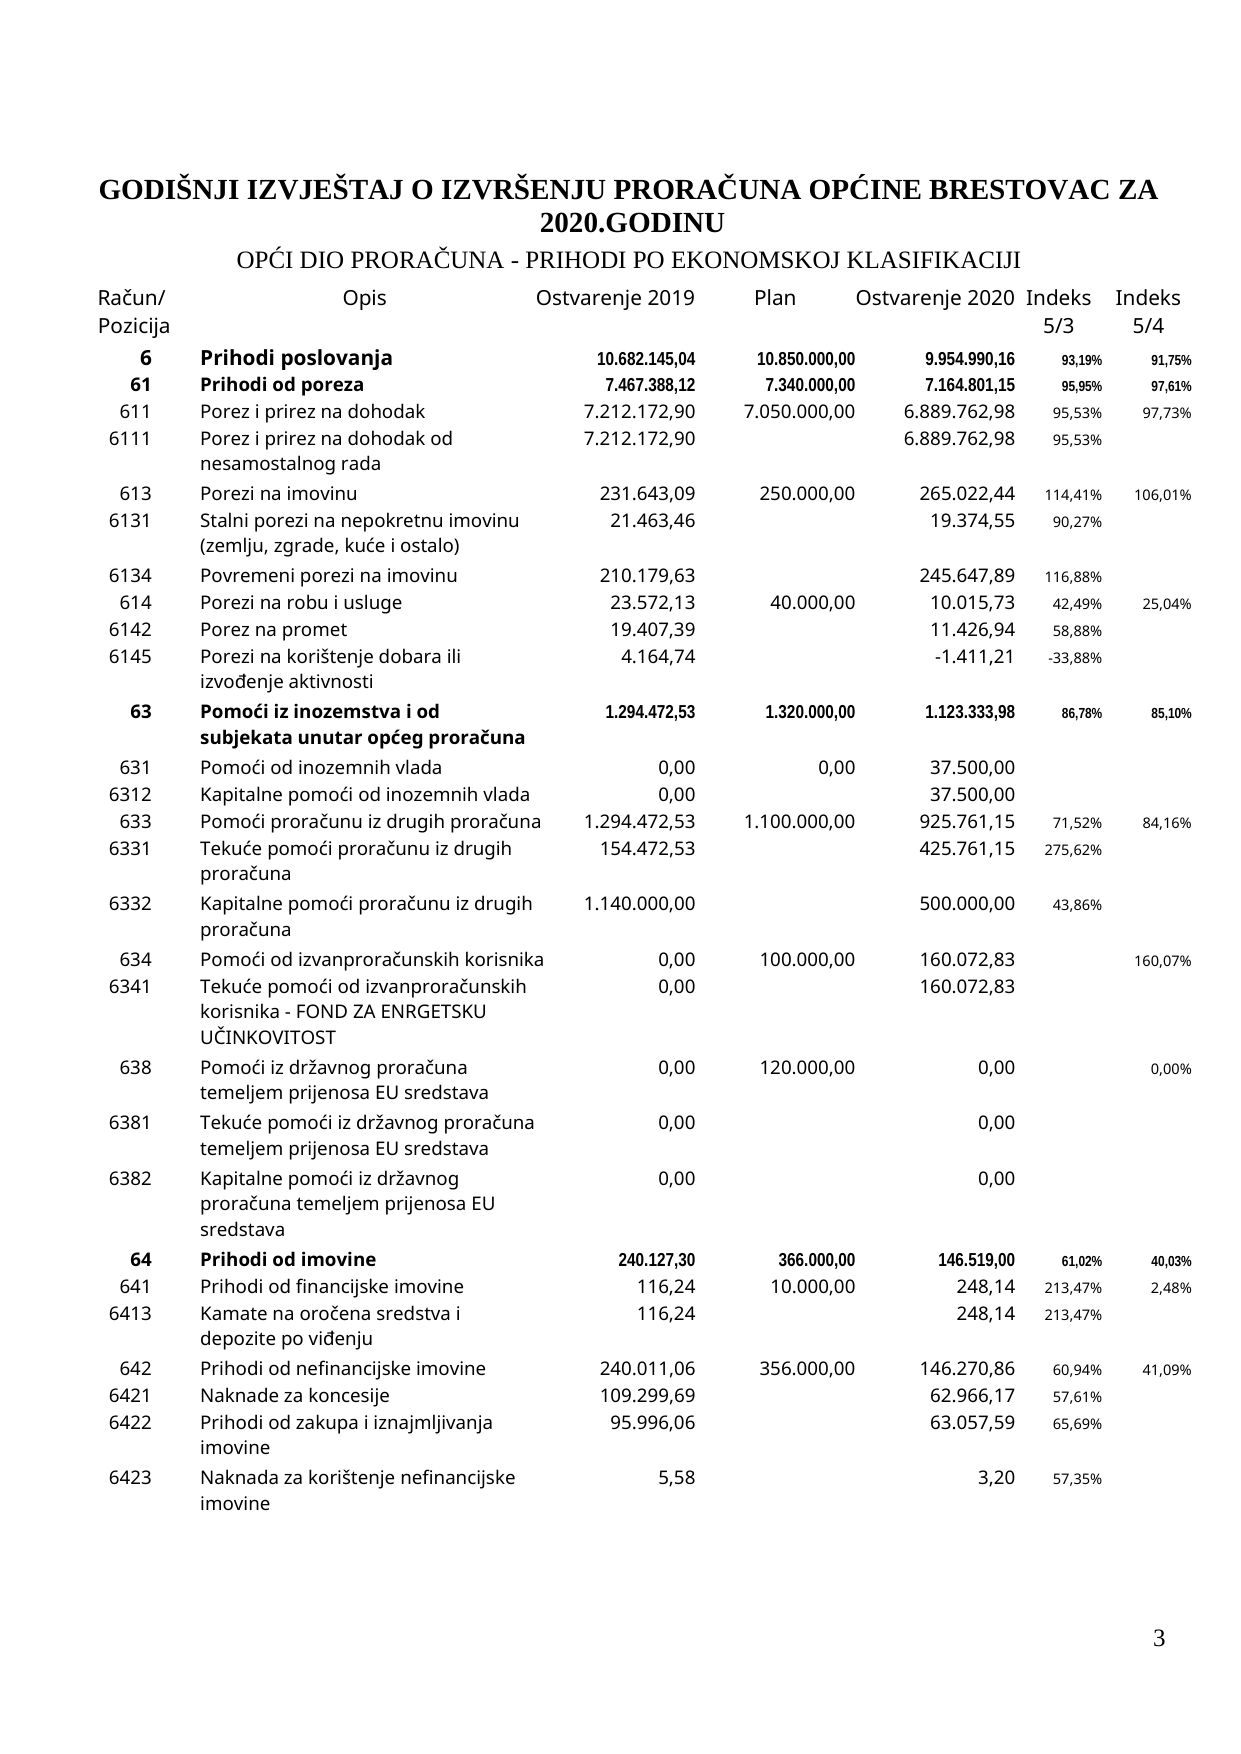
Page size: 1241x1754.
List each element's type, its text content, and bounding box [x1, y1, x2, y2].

text Pozicija 5/3 5/4 [75, 312, 1165, 340]
text 64 Prihodi od imovine 240.127,30 366.000,00 146.519,00 61,02% 40,03% [75, 1246, 1165, 1272]
text korisnika - FOND ZA ENRGETSKU [75, 998, 1165, 1024]
text nesamostalnog rada [75, 450, 1165, 476]
text 614 Porezi na robu i usluge 23.572,13 40.000,00 10.015,73 42,49% 25,04% [75, 589, 1165, 615]
text 611 Porez i prirez na dohodak 7.212.172,90 7.050.000,00 6.889.762,98 95,53% 97,73% [75, 398, 1165, 423]
text 6421 Naknade za koncesije 109.299,69 62.966,17 57,61% [75, 1382, 1165, 1408]
text 6142 Porez na promet 19.407,39 11.426,94 58,88% [75, 616, 1165, 642]
text 6382 Kapitalne pomoći iz državnog 0,00 0,00 [75, 1165, 1165, 1191]
text 61 Prihodi od poreza 7.467.388,12 7.340.000,00 7.164.801,15 95,95% 97,61% [75, 371, 1165, 397]
text 6111 Porez i prirez na dohodak od 7.212.172,90 6.889.762,98 95,53% [75, 425, 1165, 450]
text izvođenje aktivnosti [75, 669, 1165, 694]
text 634 Pomoći od izvanproračunskih korisnika 0,00 100.000,00 160.072,83 160,07% [75, 946, 1165, 972]
text 6 Prihodi poslovanja 10.682.145,04 10.850.000,00 9.954.990,16 93,19% 91,75% [75, 343, 1165, 371]
text 6131 Stalni porezi na nepokretnu imovinu 21.463,46 19.374,55 90,27% [75, 507, 1165, 533]
text imovine [75, 1490, 1165, 1516]
text imovine [75, 1434, 1165, 1460]
text 6331 Tekuće pomoći proračunu iz drugih 154.472,53 425.761,15 275,62% [75, 835, 1165, 861]
text sredstava [75, 1216, 1165, 1242]
text 63 Pomoći iz inozemstva i od 1.294.472,53 1.320.000,00 1.123.333,98 86,78% 85,10% [75, 699, 1165, 724]
text proračuna temeljem prijenosa EU [75, 1191, 1165, 1216]
text 6381 Tekuće pomoći iz državnog proračuna 0,00 0,00 [75, 1109, 1165, 1135]
text temeljem prijenosa EU sredstava [75, 1079, 1165, 1105]
text proračuna [75, 861, 1165, 886]
text 642 Prihodi od nefinancijske imovine 240.011,06 356.000,00 146.270,86 60,94% 41,09% [75, 1355, 1165, 1381]
text 6145 Porezi na korištenje dobara ili 4.164,74 -1.411,21 -33,88% [75, 643, 1165, 669]
text 6422 Prihodi od zakupa i iznajmljivanja 95.996,06 63.057,59 65,69% [75, 1409, 1165, 1434]
text 6341 Tekuće pomoći od izvanproračunskih 0,00 160.072,83 [75, 973, 1165, 998]
text Račun/ Opis Ostvarenje 2019 Plan Ostvarenje 2020 Indeks Indeks [75, 283, 1165, 312]
text 641 Prihodi od financijske imovine 116,24 10.000,00 248,14 213,47% 2,48% [75, 1273, 1165, 1298]
text proračuna [75, 916, 1165, 942]
text depozite po viđenju [75, 1325, 1165, 1351]
text subjekata unutar općeg proračuna [75, 724, 1165, 750]
text (zemlju, zgrade, kuće i ostalo) [75, 533, 1165, 558]
text 2020.GODINU [75, 206, 1165, 239]
text temeljem prijenosa EU sredstava [75, 1135, 1165, 1161]
text UČINKOVITOST [75, 1024, 1165, 1049]
text 638 Pomoći iz državnog proračuna 0,00 120.000,00 0,00 0,00% [75, 1054, 1165, 1079]
text OPĆI DIO PRORAČUNA - PRIHODI PO EKONOMSKOJ KLASIFIKACIJI [75, 245, 1165, 274]
text 6423 Naknada za korištenje nefinancijske 5,58 3,20 57,35% [75, 1464, 1165, 1490]
text 6312 Kapitalne pomoći od inozemnih vlada 0,00 37.500,00 [75, 781, 1165, 807]
text 6134 Povremeni porezi na imovinu 210.179,63 245.647,89 116,88% [75, 563, 1165, 588]
text 6332 Kapitalne pomoći proračunu iz drugih 1.140.000,00 500.000,00 43,86% [75, 891, 1165, 916]
text 631 Pomoći od inozemnih vlada 0,00 0,00 37.500,00 [75, 754, 1165, 780]
text 6413 Kamate na oročena sredstva i 116,24 248,14 213,47% [75, 1300, 1165, 1325]
text GODIŠNJI IZVJEŠTAJ O IZVRŠENJU PRORAČUNA OPĆINE BRESTOVAC ZA [75, 172, 1165, 206]
text 613 Porezi na imovinu 231.643,09 250.000,00 265.022,44 114,41% 106,01% [75, 480, 1165, 506]
text 633 Pomoći proračunu iz drugih proračuna 1.294.472,53 1.100.000,00 925.761,15 71,52% 84,16% [75, 808, 1165, 834]
